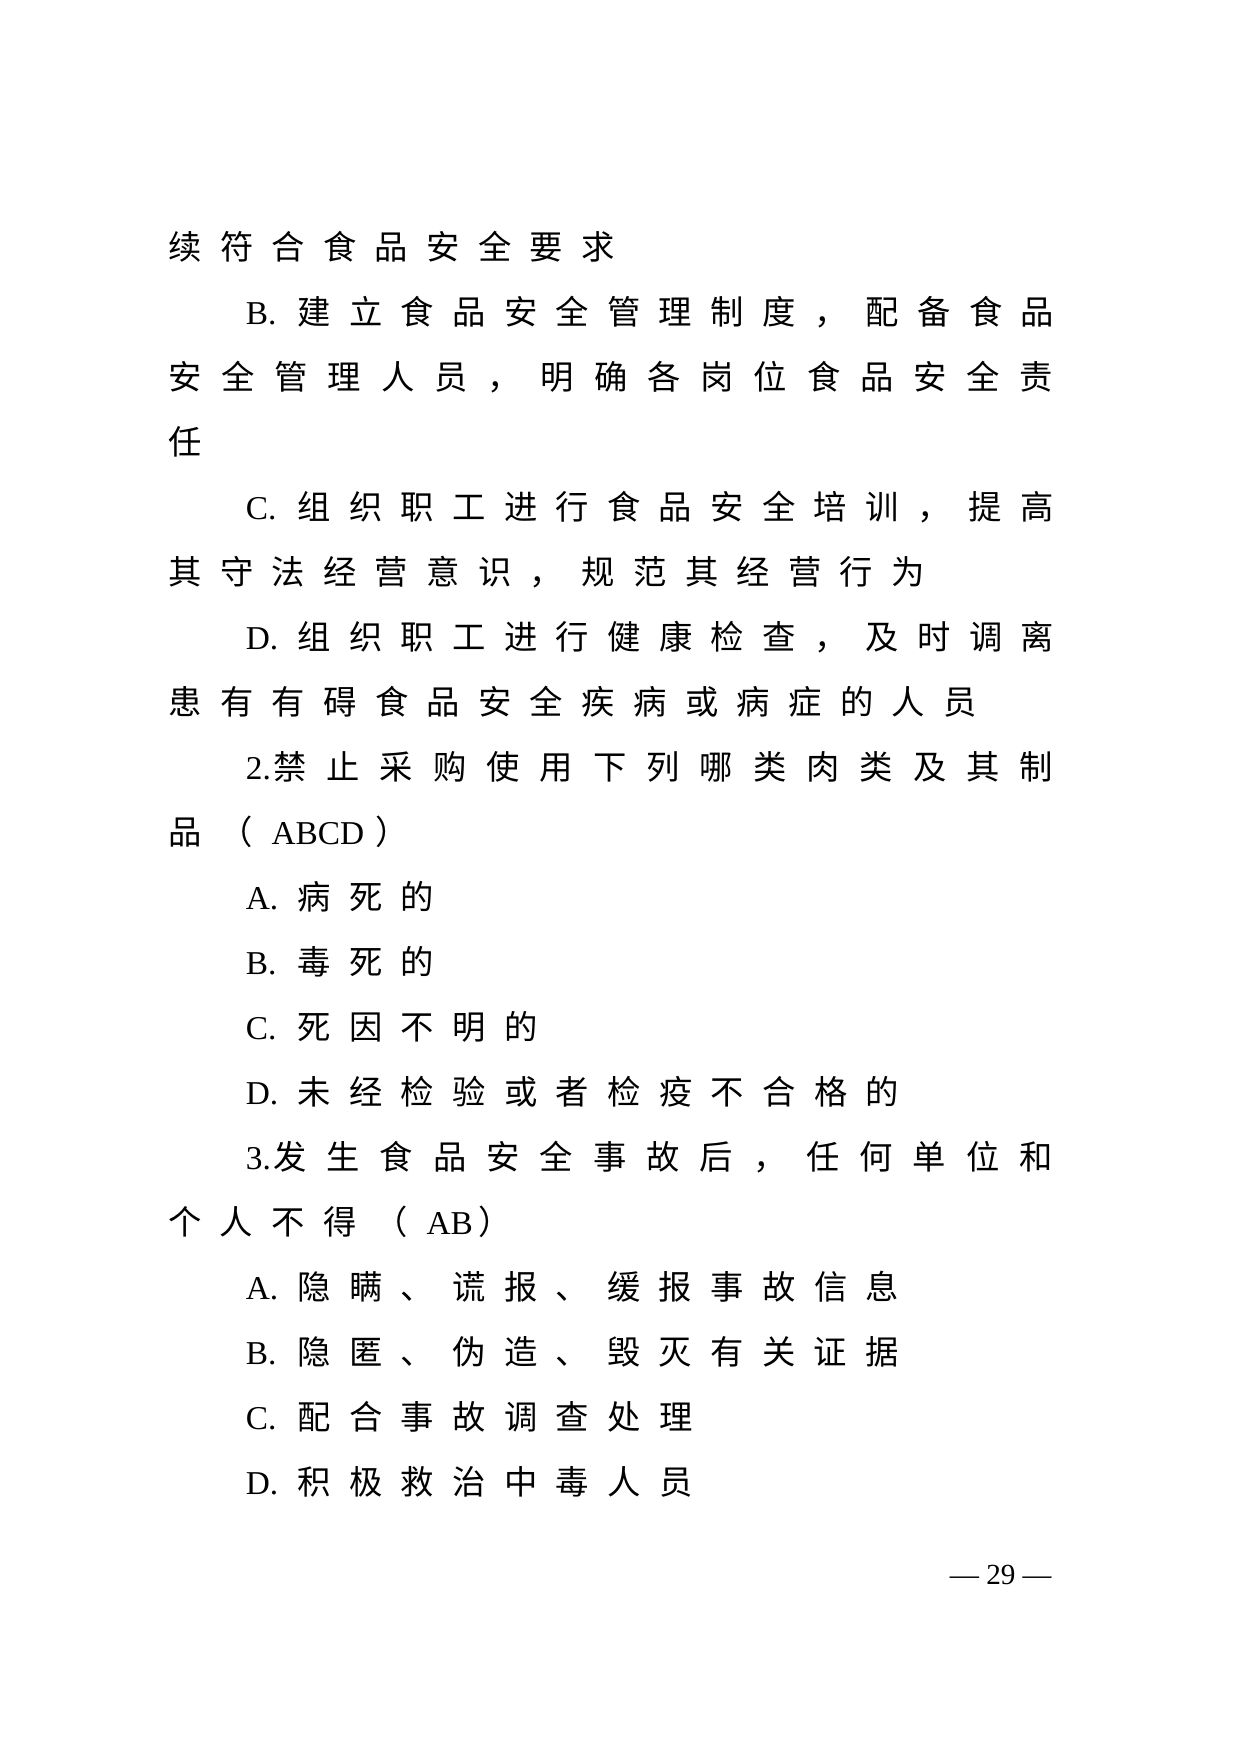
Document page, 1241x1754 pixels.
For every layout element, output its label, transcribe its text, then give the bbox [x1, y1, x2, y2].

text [168, 213, 1072, 278]
text C.死因不明的 [168, 993, 1072, 1058]
text 2.禁止采购使用下列哪类肉类及其制品（ABCD） [168, 733, 1072, 863]
text B.建立食品安全管理制度，配备食品安全管理人员，明确各岗位食品安全责任 [168, 278, 1072, 473]
text D.积极救治中毒人员 [168, 1448, 1072, 1513]
text D.组织职工进行健康检查，及时调离患有有碍食品安全疾病或病症的人员 [168, 603, 1072, 733]
text A.隐瞒、谎报、缓报事故信息 [168, 1253, 1072, 1318]
text D.未经检验或者检疫不合格的 [168, 1058, 1072, 1123]
text C.组织职工进行食品安全培训，提高其守法经营意识，规范其经营行为 [168, 473, 1072, 603]
text A.病死的 [168, 863, 1072, 928]
text B.毒死的 [168, 928, 1072, 993]
text C.配合事故调查处理 [168, 1383, 1072, 1448]
text 3.发生食品安全事故后，任何单位和个人不得（AB） [168, 1123, 1072, 1253]
text B.隐匿、伪造、毁灭有关证据 [168, 1318, 1072, 1383]
